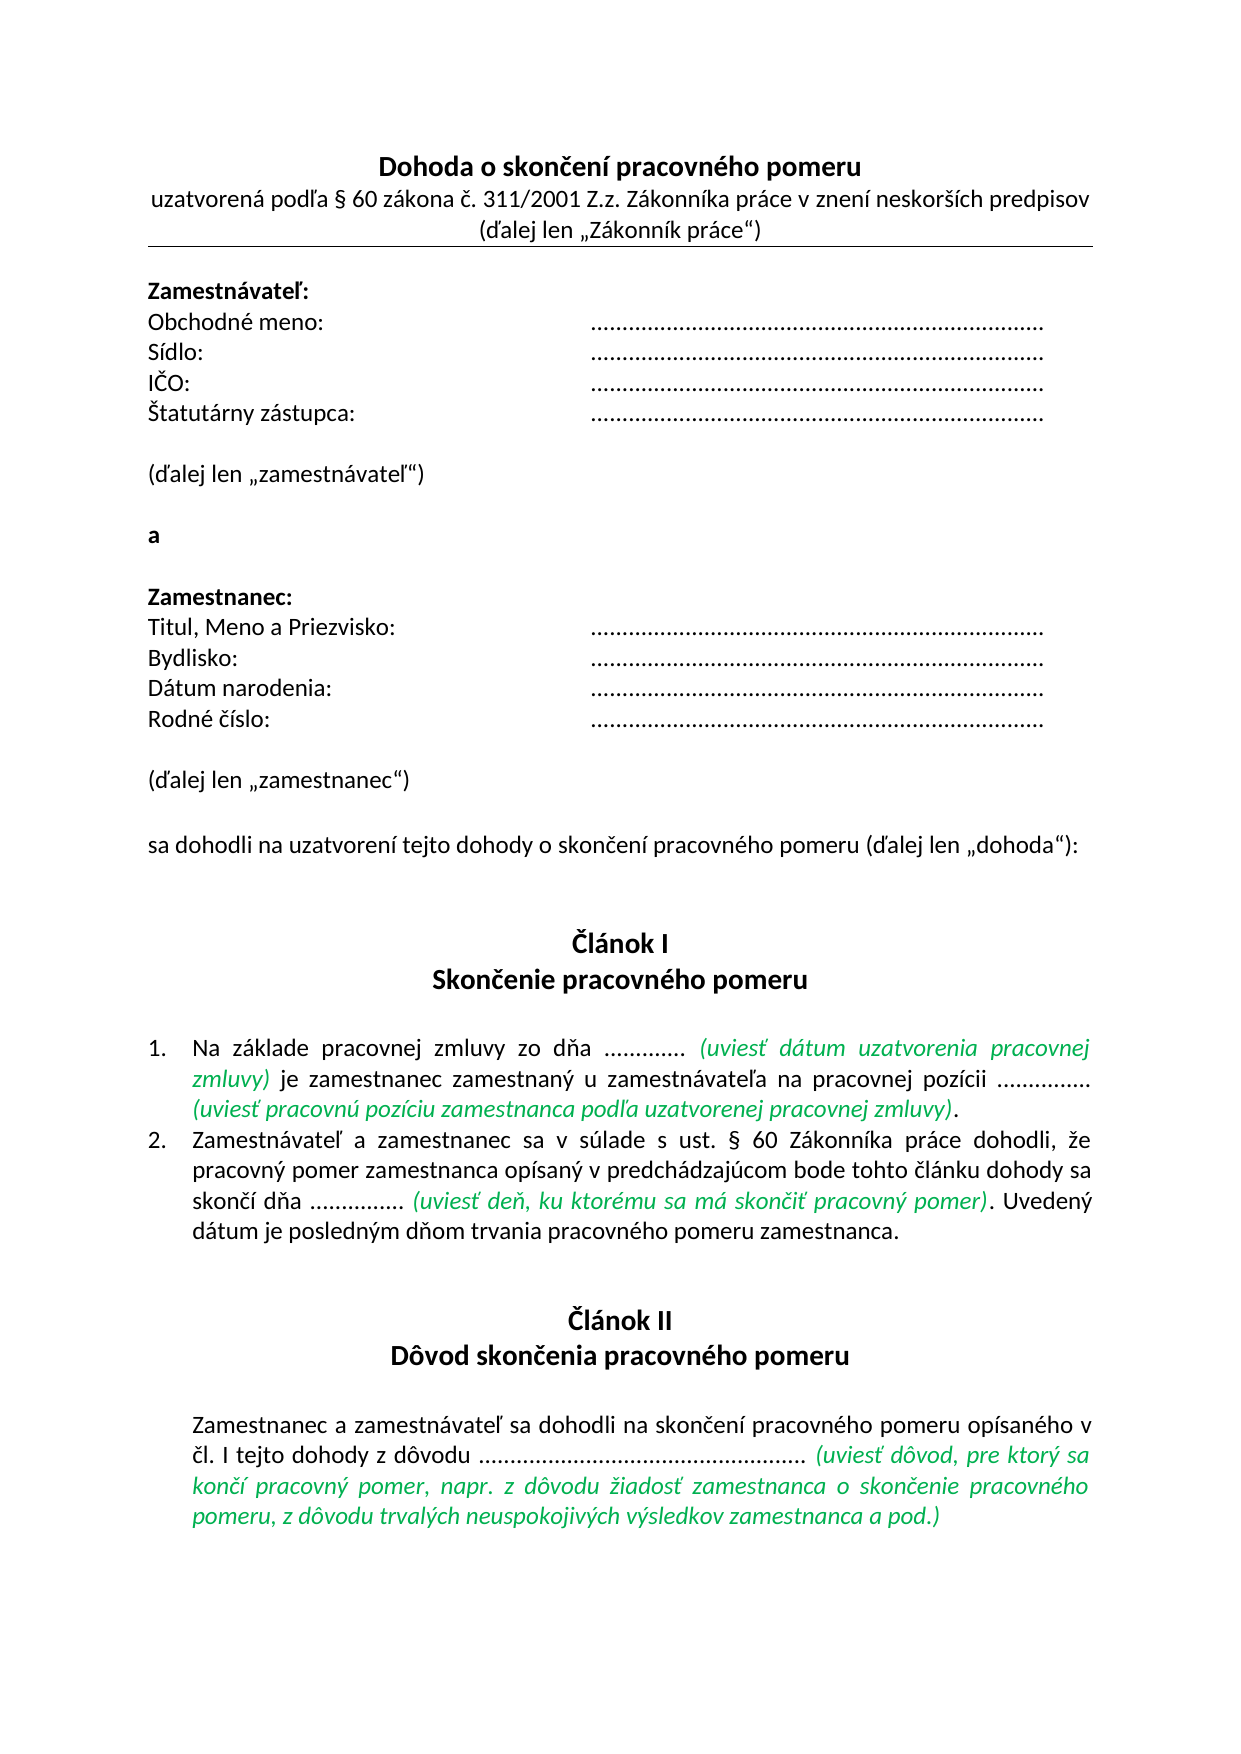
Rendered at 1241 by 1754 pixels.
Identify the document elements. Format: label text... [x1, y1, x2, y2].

text Dohoda o skončení pracovného pomeru [148, 148, 1093, 183]
text (ďalej len „zamestnanec“) [148, 764, 1093, 794]
list Zamestnávateľ a zamestnanec sa v súlade s ust. § 60 Zákonníka práce dohodli, že pracovný pomer zamestnanca opísaný v predchádzajúcom bode tohto článku dohody sa skončí dňa ............... (uviesť deň, ku ktorému sa má skončiť pracovný pomer). Uvedený dátum je posledným dňom trvania pracovného pomeru zamestnanca. [148, 1124, 1093, 1246]
text Sídlo: ........................................................................ [148, 336, 1093, 367]
text Bydlisko: ........................................................................ [148, 642, 1093, 672]
text a [148, 519, 1093, 550]
text Článok II [148, 1302, 1093, 1337]
text uzatvorená podľa § 60 zákona č. 311/2001 Z.z. Zákonníka práce v znení neskorších predpisov (ďalej len „Zákonník práce“) [148, 183, 1093, 246]
text sa dohodli na uzatvorení tejto dohody o skončení pracovného pomeru (ďalej len „dohoda“): [148, 829, 1093, 860]
text Štatutárny zástupca: ........................................................................ [148, 397, 1093, 428]
text Zamestnávateľ: [148, 275, 1093, 306]
text Dôvod skončenia pracovného pomeru [148, 1337, 1093, 1373]
list Na základe pracovnej zmluvy zo dňa ............. (uviesť dátum uzatvorenia pracovnej zmluvy) je zamestnanec zamestnaný u zamestnávateľa na pracovnej pozícii ............... (uviesť pracovnú pozíciu zamestnanca podľa uzatvorenej pracovnej zmluvy). [148, 1032, 1093, 1124]
text Zamestnanec a zamestnávateľ sa dohodli na skončení pracovného pomeru opísaného v čl. I tejto dohody z dôvodu .................................................... (uviesť dôvod, pre ktorý sa končí pracovný pomer, napr. z dôvodu žiadosť zamestnanca o skončenie pracovného pomeru, z dôvodu trvalých neuspokojivých výsledkov zamestnanca a pod.) [192, 1409, 1093, 1531]
text Zamestnanec: [148, 581, 1093, 611]
text Dátum narodenia: ........................................................................ [148, 672, 1093, 703]
text Obchodné meno: ........................................................................ [148, 306, 1093, 336]
text Skončenie pracovného pomeru [148, 961, 1093, 997]
text Rodné číslo: ........................................................................ [148, 703, 1093, 733]
text Titul, Meno a Priezvisko: ........................................................................ [148, 611, 1093, 642]
text (ďalej len „zamestnávateľ“) [148, 458, 1093, 489]
text IČO: ........................................................................ [148, 367, 1093, 397]
text Článok I [148, 925, 1093, 961]
